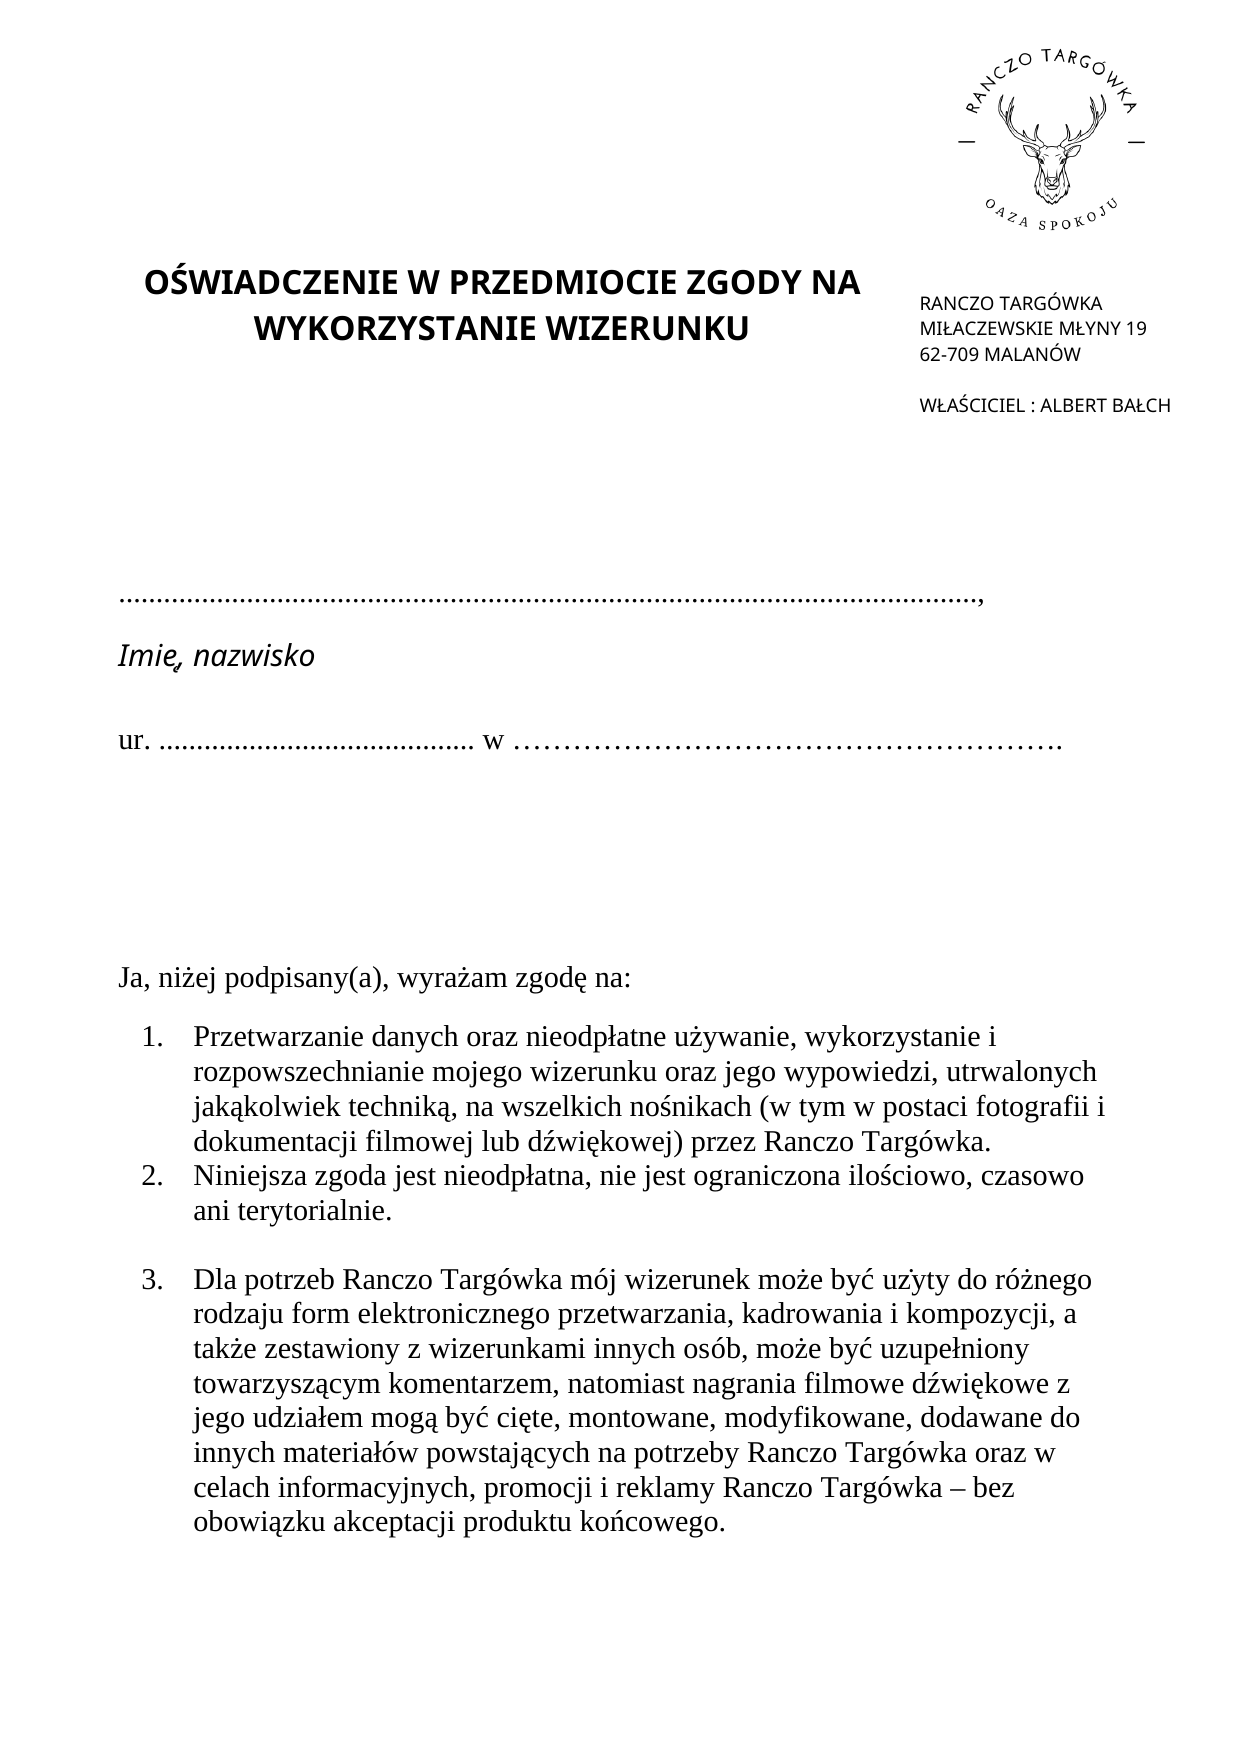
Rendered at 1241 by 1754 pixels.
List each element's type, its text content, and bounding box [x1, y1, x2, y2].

text Imię, nazwisko [118, 634, 1122, 676]
text .................................................................................................................., [118, 575, 1122, 609]
list Przetwarzanie danych oraz nieodpłatne używanie, wykorzystanie i rozpowszechnianie mojego wizerunku oraz jego wypowiedzi, utrwalonych jakąkolwiek techniką, na wszelkich nośnikach (w tym w postaci fotografii i dokumentacji filmowej lub dźwiękowej) przez Ranczo Targówka. [141, 1019, 1122, 1157]
list Dla potrzeb Ranczo Targówka mój wizerunek może być użyty do różnego rodzaju form elektronicznego przetwarzania, kadrowania i kompozycji, a także zestawiony z wizerunkami innych osób, może być uzupełniony towarzyszącym komentarzem, natomiast nagrania filmowe dźwiękowe z jego udziałem mogą być cięte, montowane, modyfikowane, dodawane do innych materiałów powstających na potrzeby Ranczo Targówka oraz w celach informacyjnych, promocji i reklamy Ranczo Targówka – bez obowiązku akceptacji produktu końcowego. [141, 1322, 1122, 1633]
list Niniejsza zgoda jest nieodpłatna, nie jest ograniczona ilościowo, czasowo ani terytorialnie. [141, 1188, 1122, 1291]
text ur. .......................................... w ………………………………………………. [118, 721, 1122, 824]
picture [911, 0, 1192, 281]
text OŚWIADCZENIE W PRZEDMIOCIE ZGODY NA WYKORZYSTANIE WIZERUNKU [118, 259, 1122, 350]
text Ja, niżej podpisany(a), wyrażam zgodę na: [118, 959, 1122, 994]
